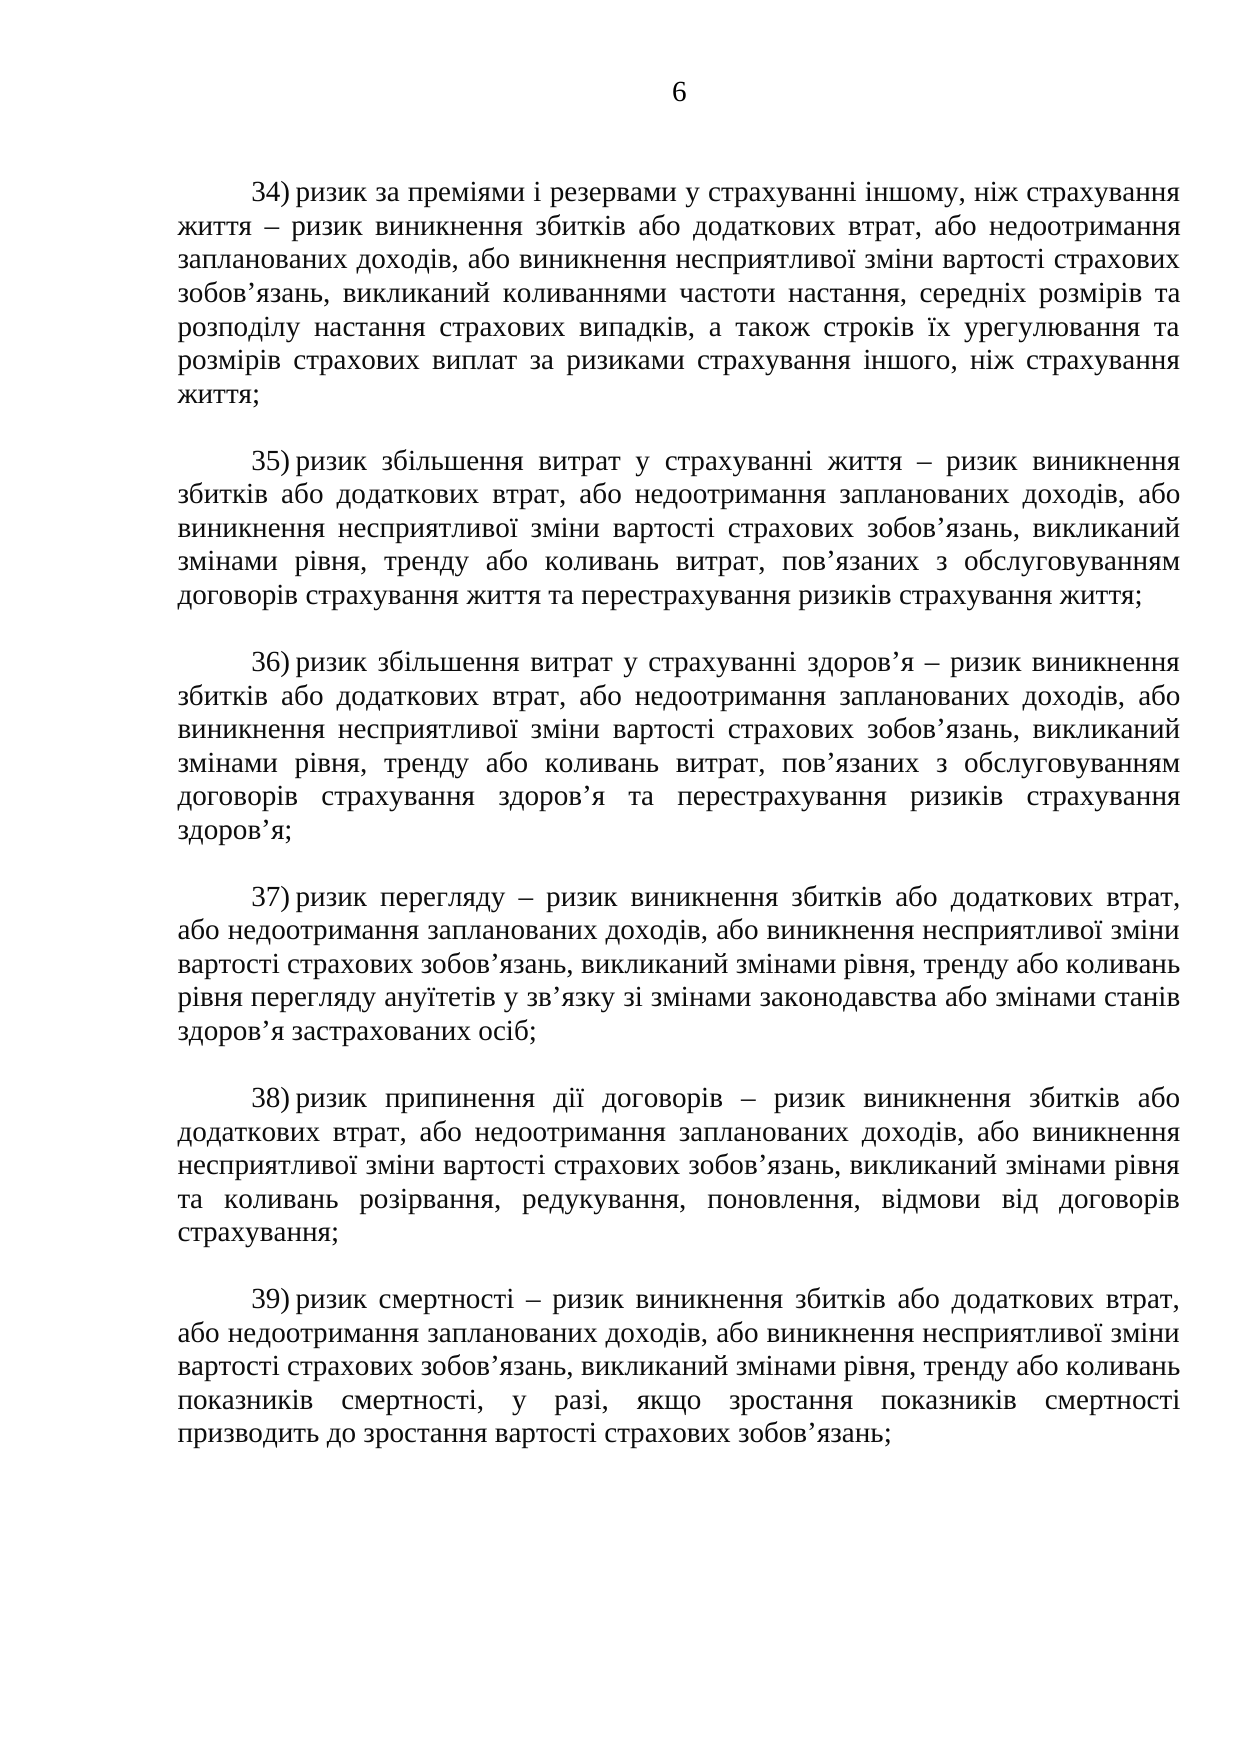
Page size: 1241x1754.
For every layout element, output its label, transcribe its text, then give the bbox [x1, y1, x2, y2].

list ризик за преміями і резервами у страхуванні іншому, ніж страхування життя – ризик виникнення збитків або додаткових втрат, або недоотримання запланованих доходів, або виникнення несприятливої зміни вартості страхових зобов’язань, викликаний коливаннями частоти настання, середніх розмірів та розподілу настання страхових випадків, а також строків їх урегулювання та розмірів страхових виплат за ризиками страхування іншого, ніж страхування життя; [177, 174, 1181, 409]
list ризик збільшення витрат у страхуванні життя – ризик виникнення збитків або додаткових втрат, або недоотримання запланованих доходів, або виникнення несприятливої зміни вартості страхових зобов’язань, викликаний змінами рівня, тренду або коливань витрат, пов’язаних з обслуговуванням договорів страхування життя та перестрахування ризиків страхування життя; [177, 443, 1181, 611]
list ризик припинення дії договорів – ризик виникнення збитків або додаткових втрат, або недоотримання запланованих доходів, або виникнення несприятливої зміни вартості страхових зобов’язань, викликаний змінами рівня та коливань розірвання, редукування, поновлення, відмови від договорів страхування; [177, 1080, 1181, 1248]
list ризик перегляду – ризик виникнення збитків або додаткових втрат, або недоотримання запланованих доходів, або виникнення несприятливої зміни вартості страхових зобов’язань, викликаний змінами рівня, тренду або коливань рівня перегляду ануїтетів у зв’язку зі змінами законодавства або змінами станів здоров’я застрахованих осіб; [177, 879, 1181, 1047]
list ризик смертності – ризик виникнення збитків або додаткових втрат, або недоотримання запланованих доходів, або виникнення несприятливої зміни вартості страхових зобов’язань, викликаний змінами рівня, тренду або коливань показників смертності, у разі, якщо зростання показників смертності призводить до зростання вартості страхових зобов’язань; [177, 1281, 1181, 1449]
list ризик збільшення витрат у страхуванні здоров’я – ризик виникнення збитків або додаткових втрат, або недоотримання запланованих доходів, або виникнення несприятливої зміни вартості страхових зобов’язань, викликаний змінами рівня, тренду або коливань витрат, пов’язаних з обслуговуванням договорів страхування здоров’я та перестрахування ризиків страхування здоров’я; [177, 644, 1181, 845]
